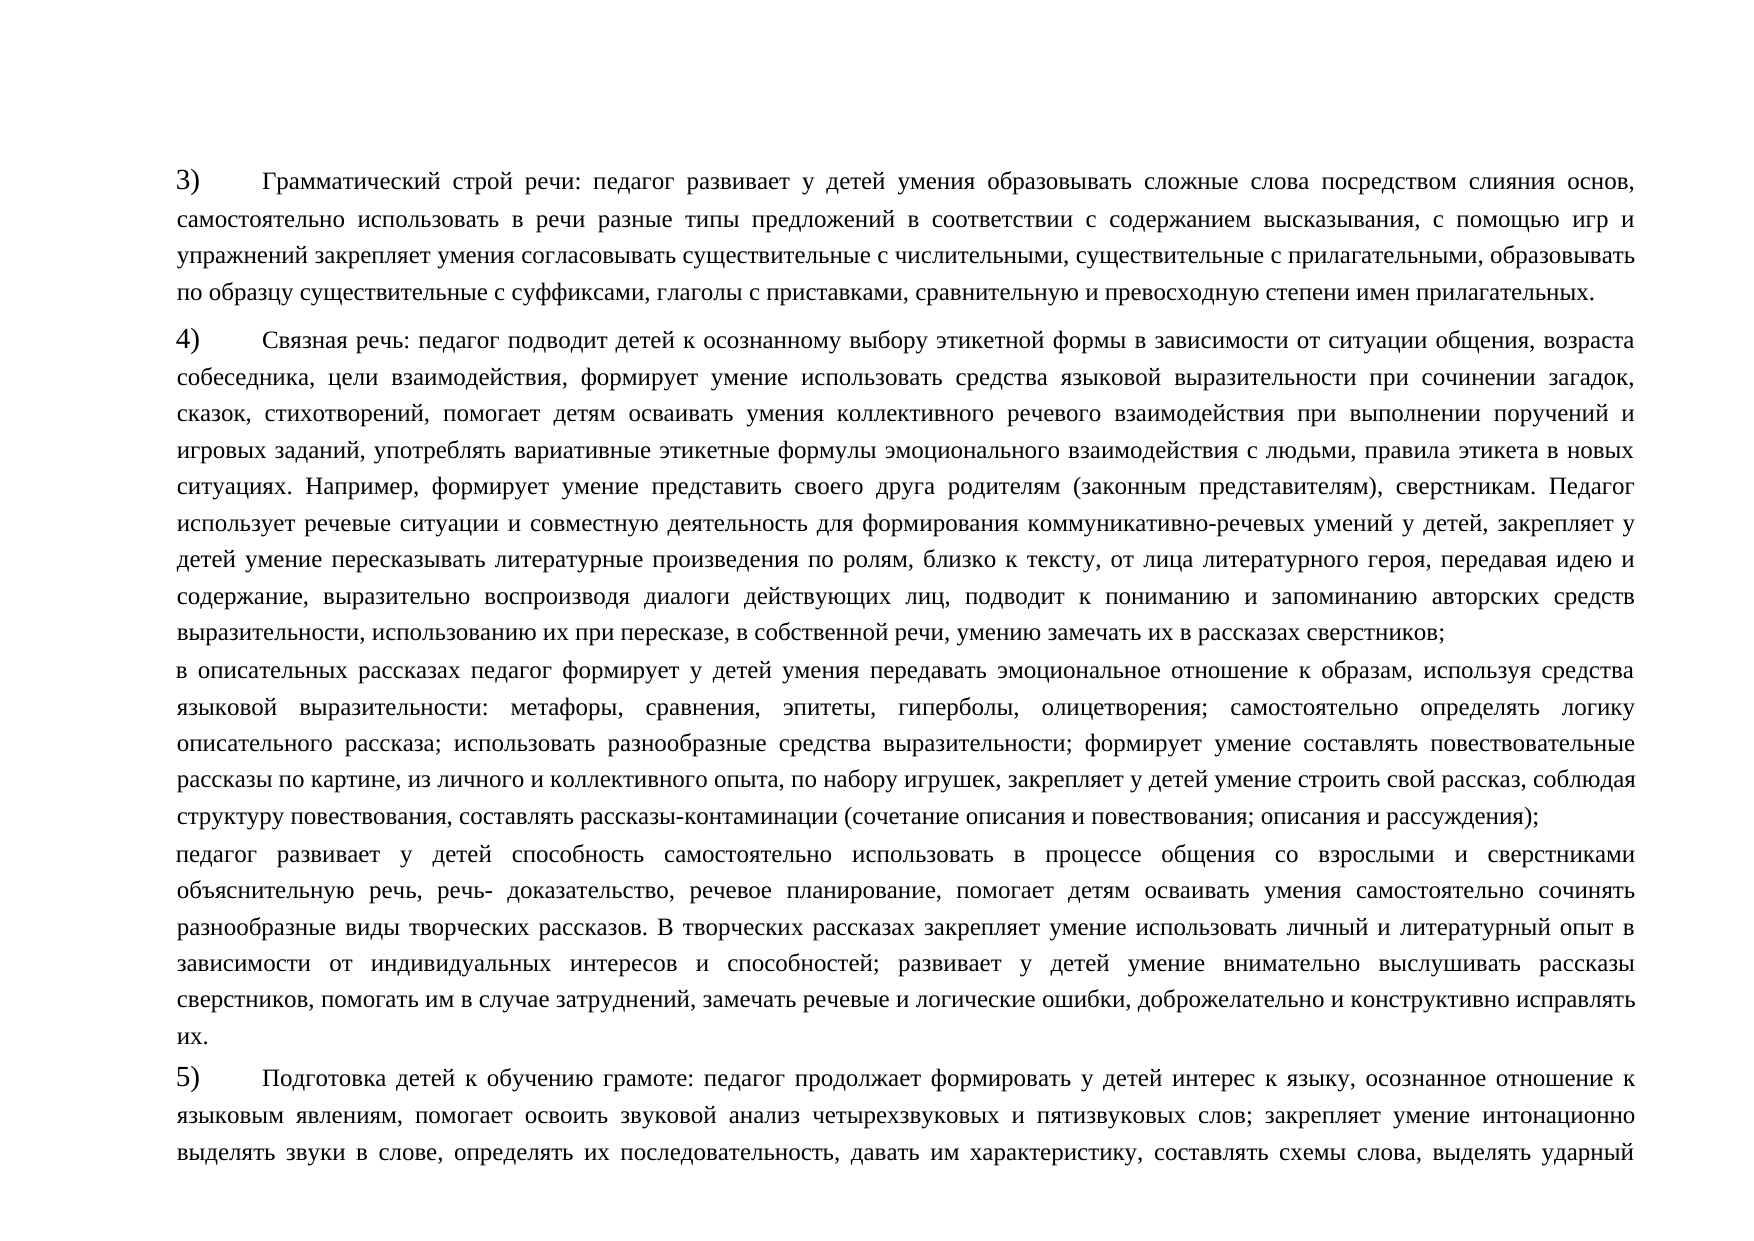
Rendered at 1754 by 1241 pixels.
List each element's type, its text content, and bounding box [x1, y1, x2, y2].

text в описательных рассказах педагог формирует у детей умения передавать эмоциональное отношение к образам, используя средства языковой выразительности: метафоры, сравнения, эпитеты, гиперболы, олицетворения; самостоятельно определять логику описательного рассказа; использовать разнообразные средства выразительности; формирует умение составлять повествовательные рассказы по картине, из личного и коллективного опыта, по набору игрушек, закрепляет у детей умение строить свой рассказ, соблюдая структуру повествования, составлять рассказы-контаминации (сочетание описания и повествования; описания и рассуждения); [176, 655, 1636, 830]
text педагог развивает у детей способность самостоятельно использовать в процессе общения со взрослыми и сверстниками объяснительную речь, речь- доказательство, речевое планирование, помогает детям осваивать умения самостоятельно сочинять разнообразные виды творческих рассказов. В творческих рассказах закрепляет умение использовать личный и литературный опыт в зависимости от индивидуальных интересов и способностей; развивает у детей умение внимательно выслушивать рассказы сверстников, помогать им в случае затруднений, замечать речевые и логические ошибки, доброжелательно и конструктивно исправлять их. [176, 839, 1636, 1050]
list Связная речь: педагог подводит детей к осознанному выбору этикетной формы в зависимости от ситуации общения, возраста собеседника, цели взаимодействия, формирует умение использовать средства языковой выразительности при сочинении загадок, сказок, стихотворений, помогает детям осваивать умения коллективного речевого взаимодействия при выполнении поручений и игровых заданий, употреблять вариативные этикетные формулы эмоционального взаимодействия с людьми, правила этикета в новых ситуациях. Например, формирует умение представить своего друга родителям (законным представителям), сверстникам. Педагог использует речевые ситуации и совместную деятельность для формирования коммуникативно-речевых умений у детей, закрепляет у детей умение пересказывать литературные произведения по ролям, близко к тексту, от лица литературного героя, передавая идею и содержание, выразительно воспроизводя диалоги действующих лиц, подводит к пониманию и запоминанию авторских средств выразительности, использованию их при пересказе, в собственной речи, умению замечать их в рассказах сверстников; [176, 321, 1636, 646]
list Грамматический строй речи: педагог развивает у детей умения образовывать сложные слова посредством слияния основ, самостоятельно использовать в речи разные типы предложений в соответствии с содержанием высказывания, с помощью игр и упражнений закрепляет умения согласовывать существительные с числительными, существительные с прилагательными, образовывать по образцу существительные с суффиксами, глаголы с приставками, сравнительную и превосходную степени имен прилагательных. [176, 162, 1636, 305]
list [176, 1059, 1636, 1165]
